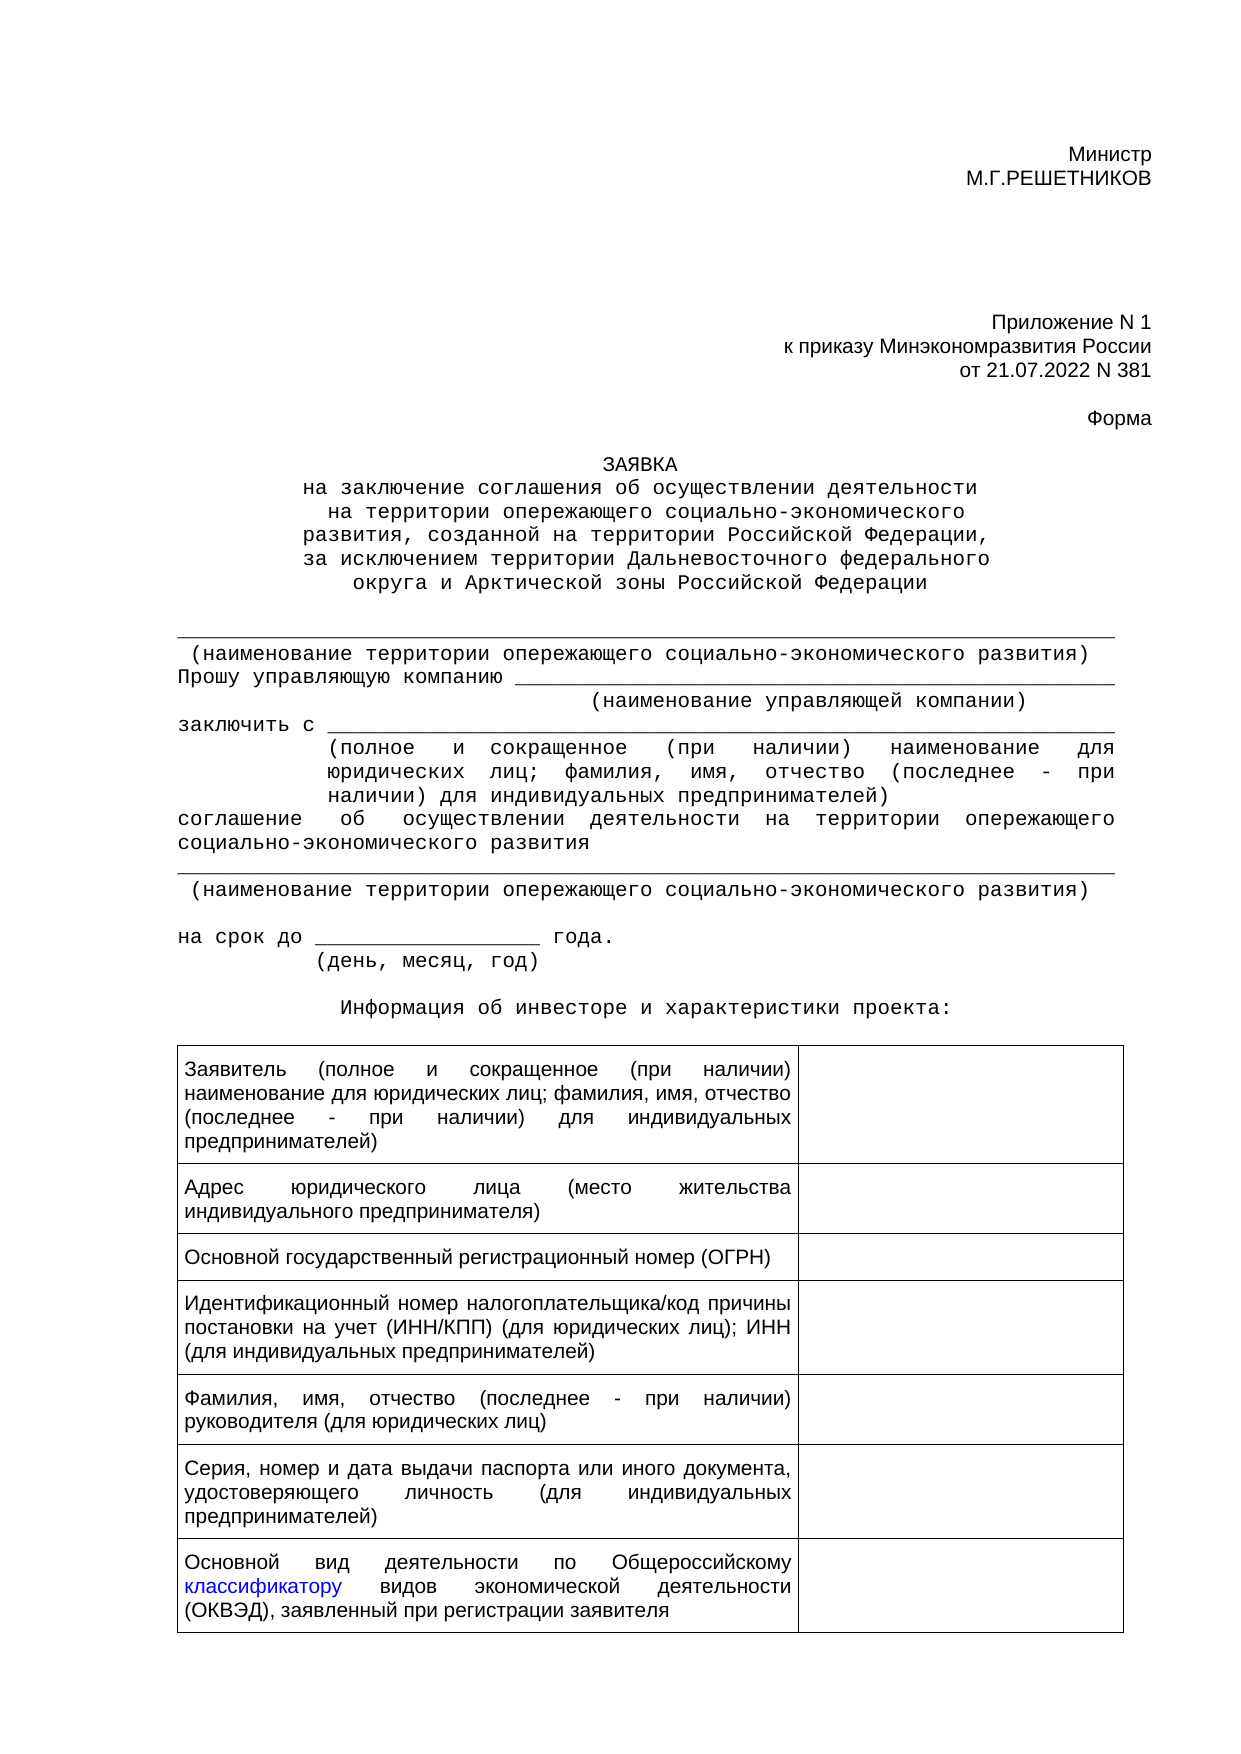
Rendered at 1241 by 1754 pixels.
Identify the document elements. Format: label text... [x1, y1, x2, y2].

text за исключением территории Дальневосточного федерального [177, 548, 1152, 572]
text от 21.07.2022 N 381 [177, 358, 1152, 382]
text Министр [177, 142, 1152, 166]
text М.Г.РЕШЕТНИКОВ [177, 166, 1152, 190]
text Форма [177, 406, 1152, 429]
table_header Заявитель (полное и сокращенное (при наличии) наименование для юридических лиц; фамилия, имя, отчество (последнее - при наличии) для индивидуальных предпринимателей) [178, 1046, 798, 1163]
text социально-экономического развития [177, 832, 1152, 856]
table_header [799, 1046, 1123, 1163]
text Информация об инвесторе и характеристики проекта: [177, 997, 1152, 1021]
text на срок до __________________ года. [177, 926, 1152, 950]
table_cell Фамилия, имя, отчество (последнее - при наличии) руководителя (для юридических лиц) [178, 1375, 798, 1444]
text юридических лиц; фамилия, имя, отчество (последнее - при [177, 761, 1152, 784]
table_cell [799, 1445, 1123, 1538]
text соглашение об осуществлении деятельности на территории опережающего [177, 808, 1152, 832]
text на заключение соглашения об осуществлении деятельности [177, 477, 1152, 501]
text (полное и сокращенное (при наличии) наименование для [177, 737, 1152, 761]
text (наименование управляющей компании) [177, 690, 1152, 714]
table_cell Серия, номер и дата выдачи паспорта или иного документа, удостоверяющего личность (для индивидуальных предпринимателей) [178, 1445, 798, 1538]
table_cell Идентификационный номер налогоплательщика/код причины постановки на учет (ИНН/КПП) (для юридических лиц); ИНН (для индивидуальных предпринимателей) [178, 1281, 798, 1374]
text ___________________________________________________________________________ [177, 856, 1152, 879]
text ___________________________________________________________________________ [177, 619, 1152, 643]
table_cell [799, 1234, 1123, 1279]
text Приложение N 1 [177, 310, 1152, 334]
text развития, созданной на территории Российской Федерации, [177, 524, 1152, 548]
table_cell Основной вид деятельности по Общероссийскому классификатору видов экономической деятельности (ОКВЭД), заявленный при регистрации заявителя [178, 1539, 798, 1632]
table_cell [799, 1281, 1123, 1374]
text округа и Арктической зоны Российской Федерации [177, 572, 1152, 595]
text на территории опережающего социально-экономического [177, 501, 1152, 524]
text ЗАЯВКА [177, 453, 1152, 477]
table_cell [799, 1375, 1123, 1444]
table_cell Адрес юридического лица (место жительства индивидуального предпринимателя) [178, 1164, 798, 1233]
table_cell Основной государственный регистрационный номер (ОГРН) [178, 1234, 798, 1279]
text (день, месяц, год) [177, 950, 1152, 974]
text заключить с _______________________________________________________________ [177, 714, 1152, 737]
text к приказу Минэкономразвития России [177, 334, 1152, 358]
table_cell [799, 1539, 1123, 1632]
text (наименование территории опережающего социально-экономического развития) [177, 643, 1152, 666]
text Прошу управляющую компанию ________________________________________________ [177, 666, 1152, 690]
text наличии) для индивидуальных предпринимателей) [177, 784, 1152, 808]
table_cell [799, 1164, 1123, 1233]
text (наименование территории опережающего социально-экономического развития) [177, 879, 1152, 903]
